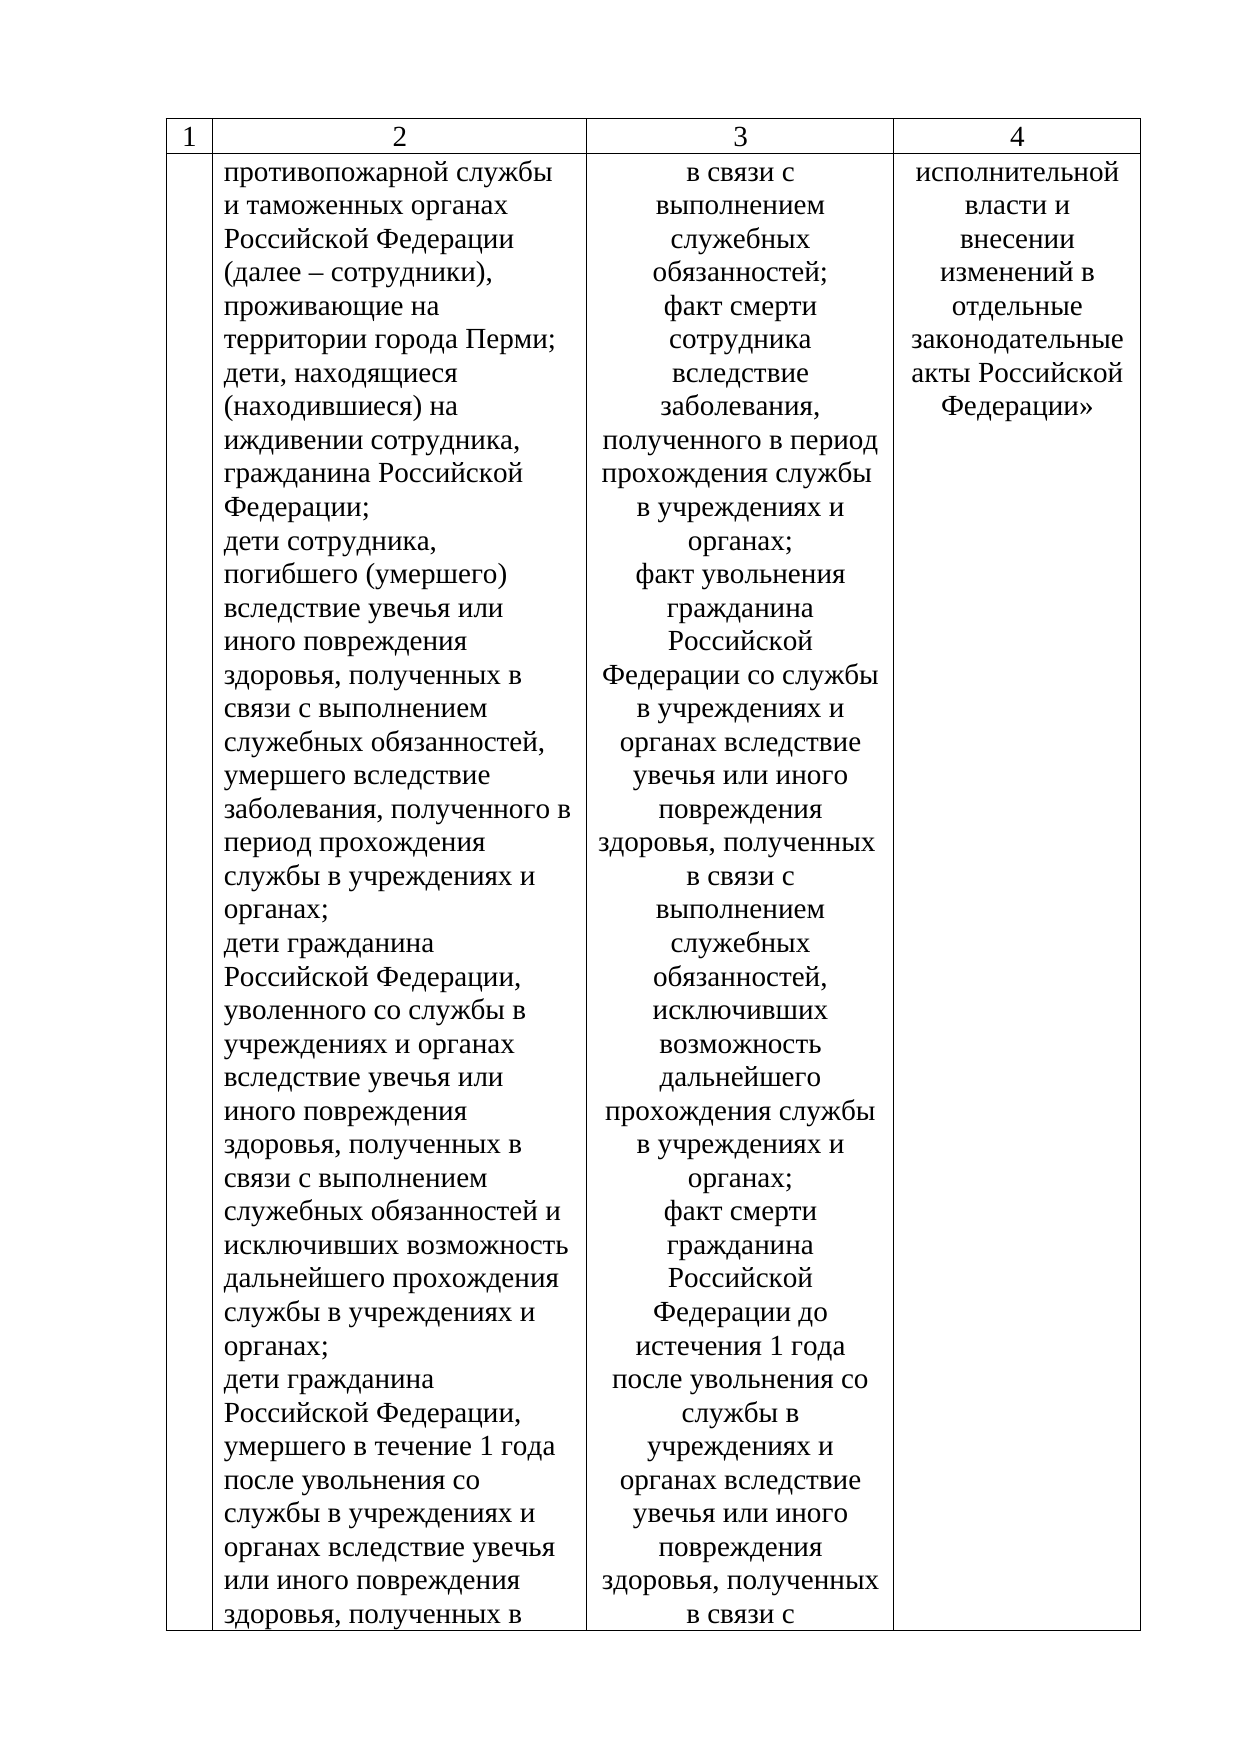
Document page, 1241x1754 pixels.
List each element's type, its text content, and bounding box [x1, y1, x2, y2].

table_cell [894, 154, 1140, 1629]
table_header 4 [894, 119, 1140, 153]
table_header 1 [167, 119, 212, 153]
table_cell 5 [167, 154, 212, 1629]
table_header 2 [213, 119, 586, 153]
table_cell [587, 154, 893, 1629]
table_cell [213, 154, 586, 1629]
table_header 3 [587, 119, 893, 153]
